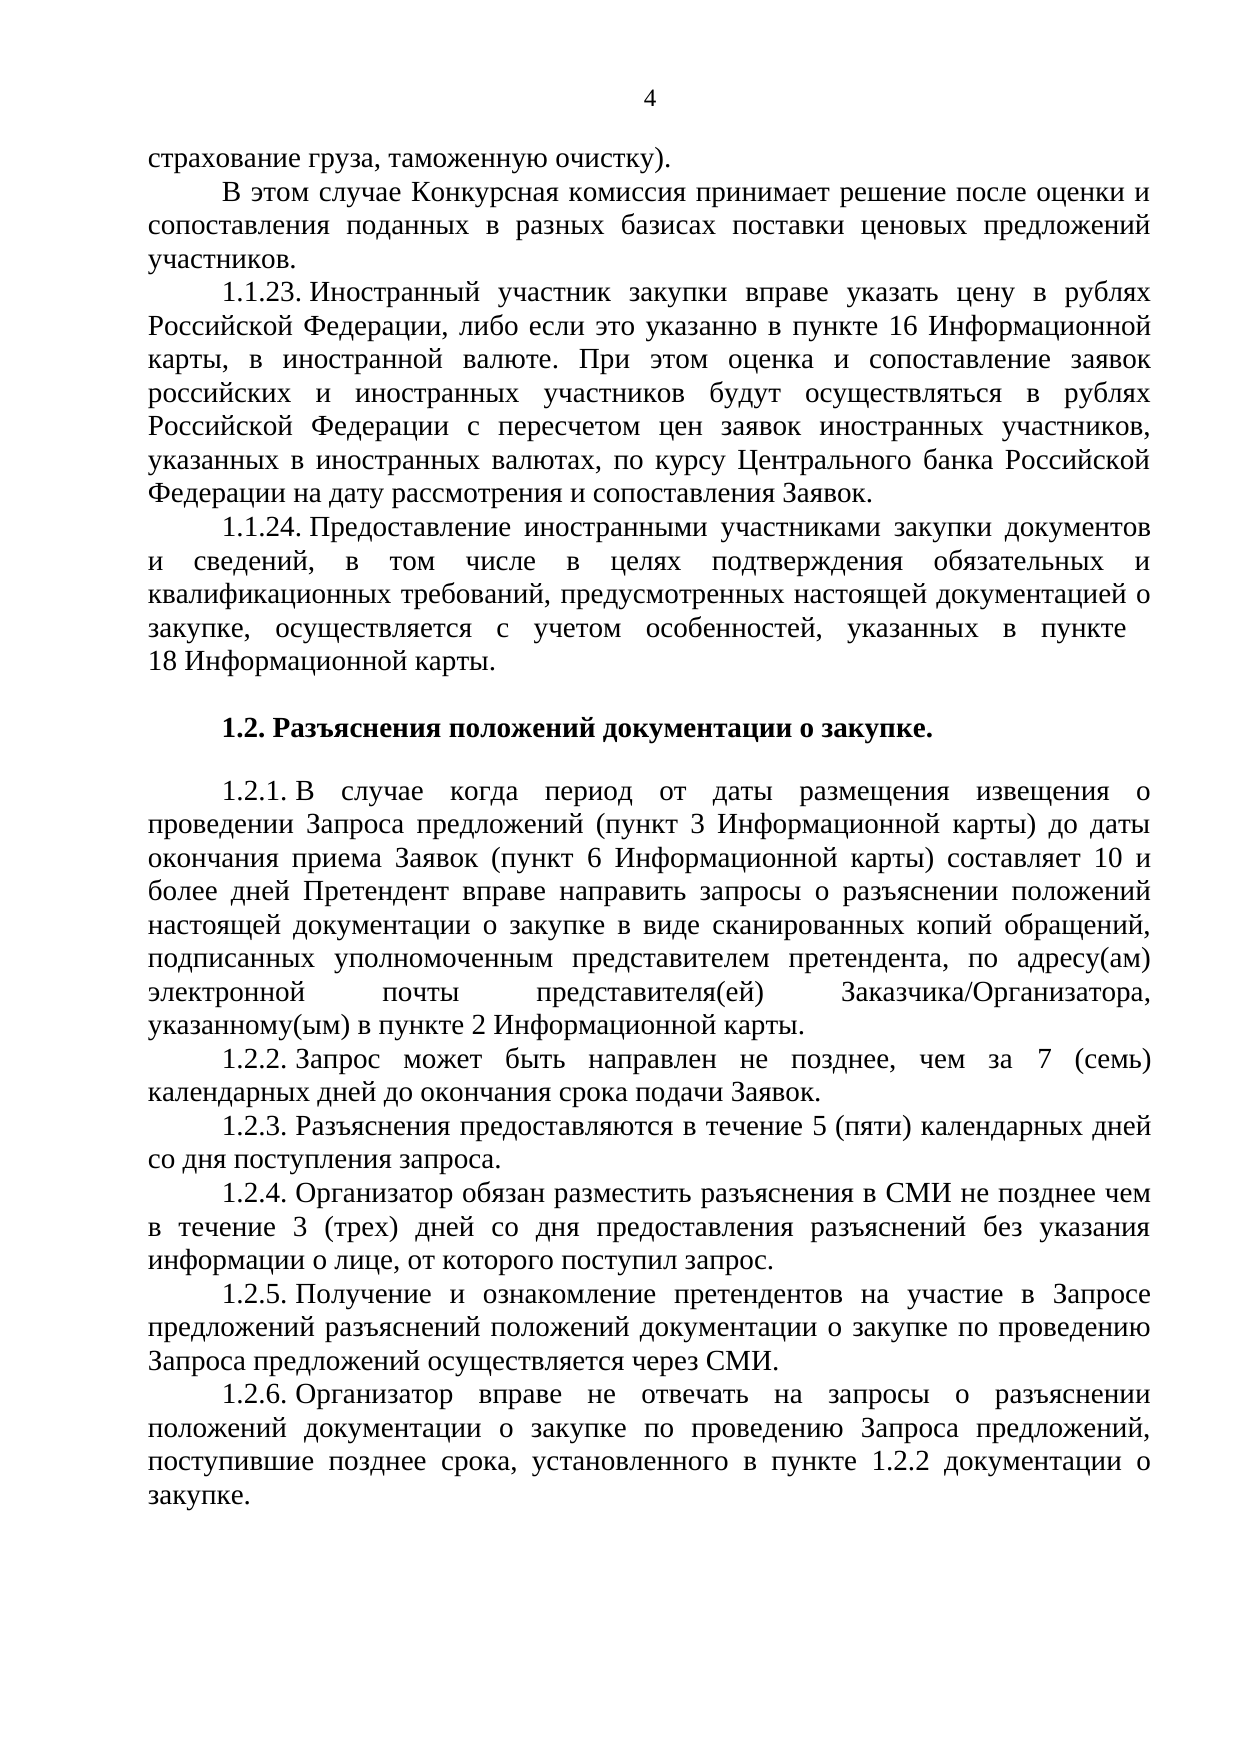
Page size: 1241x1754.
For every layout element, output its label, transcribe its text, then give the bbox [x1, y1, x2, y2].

list Организатор обязан разместить разъяснения в СМИ не позднее чем в течение 3 (трех) дней со дня предоставления разъяснений без указания информации о лице, от которого поступил запрос. [148, 1175, 1152, 1276]
list Получение и ознакомление претендентов на участие в Запросе предложений разъяснений положений документации о закупке по проведению Запроса предложений осуществляется через СМИ. [148, 1276, 1152, 1376]
subtitle 1.2. Разъяснения положений документации о закупке. [148, 710, 1152, 744]
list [148, 140, 1152, 174]
list Организатор вправе не отвечать на запросы о разъяснении положений документации о закупке по проведению Запроса предложений, поступившие позднее срока, установленного в пункте 1.2.2 документации о закупке. [148, 1376, 1152, 1511]
text В этом случае Конкурсная комиссия принимает решение после оценки и сопоставления поданных в разных базисах поставки ценовых предложений участников. [148, 174, 1152, 274]
list Запрос может быть направлен не позднее, чем за 7 (семь) календарных дней до окончания срока подачи Заявок. [148, 1041, 1152, 1108]
list В случае когда период от даты размещения извещения о проведении Запроса предложений (пункт 3 Информационной карты) до даты окончания приема Заявок (пункт 6 Информационной карты) составляет 10 и более дней Претендент вправе направить запросы о разъяснении положений настоящей документации о закупке в виде сканированных копий обращений, подписанных уполномоченным представителем претендента, по адресу(ам) электронной почты представителя(ей) Заказчика/Организатора, указанному(ым) в пункте 2 Информационной карты. [148, 773, 1152, 1041]
list Разъяснения предоставляются в течение 5 (пяти) календарных дней со дня поступления запроса. [148, 1108, 1152, 1175]
list Иностранный участник закупки вправе указать цену в рублях Российской Федерации, либо если это указанно в пункте 16 Информационной карты, в иностранной валюте. При этом оценка и сопоставление заявок российских и иностранных участников будут осуществляться в рублях Российской Федерации с пересчетом цен заявок иностранных участников, указанных в иностранных валютах, по курсу Центрального банка Российской Федерации на дату рассмотрения и сопоставления Заявок. [148, 274, 1152, 509]
list Предоставление иностранными участниками закупки документов и сведений, в том числе в целях подтверждения обязательных и квалификационных требований, предусмотренных настоящей документацией о закупке, осуществляется с учетом особенностей, указанных в пункте 18 Информационной карты. [148, 509, 1152, 677]
